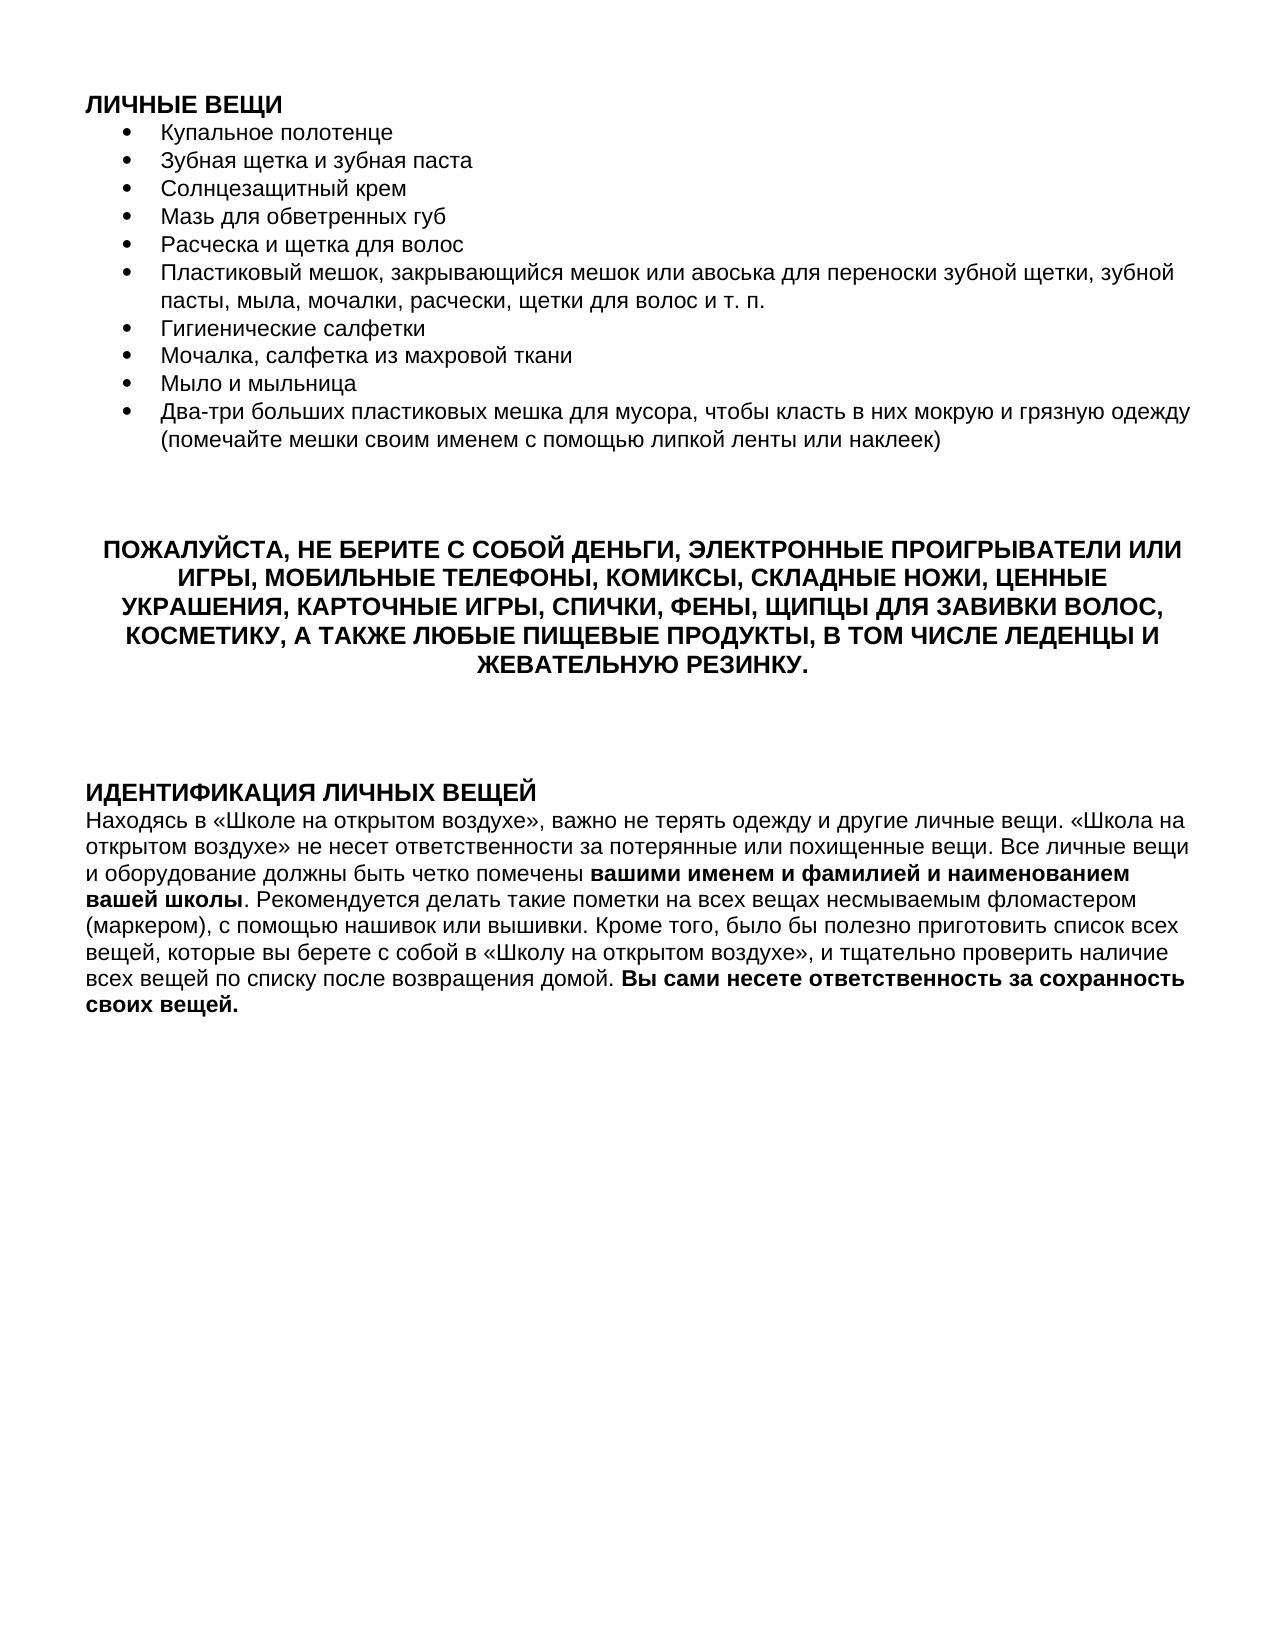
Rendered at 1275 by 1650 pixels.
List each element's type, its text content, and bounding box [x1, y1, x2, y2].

list Зубная щетка и зубная паста [123, 146, 1200, 174]
subtitle ИДЕНТИФИКАЦИЯ ЛИЧНЫХ ВЕЩЕЙ [85, 778, 1200, 807]
list Два-три больших пластиковых мешка для мусора, чтобы класть в них мокрую и грязную одежду (помечайте мешки своим именем с помощью липкой ленты или наклеек) [123, 397, 1200, 453]
list Пластиковый мешок, закрывающийся мешок или авоська для переноски зубной щетки, зубной пасты, мыла, мочалки, расчески, щетки для волос и т. п. [123, 258, 1200, 314]
text Находясь в «Школе на открытом воздухе», важно не терять одежду и другие личные вещи. «Школа на открытом воздухе» не несет ответственности за потерянные или похищенные вещи. Все личные вещи и оборудование должны быть четко помечены вашими именем и фамилией и наименованием вашей школы. Рекомендуется делать такие пометки на всех вещах несмываемым фломастером (маркером), с помощью нашивок или вышивки. Кроме того, было бы полезно приготовить список всех вещей, которые вы берете с собой в «Школу на открытом воздухе», и тщательно проверить наличие всех вещей по списку после возвращения домой. Вы сами несете ответственность за сохранность своих вещей. [85, 807, 1200, 1018]
list Мочалка, салфетка из махровой ткани [123, 342, 1200, 369]
list Солнцезащитный крем [123, 174, 1200, 202]
list Мазь для обветренных губ [123, 202, 1200, 230]
text ПОЖАЛУЙСТА, НЕ БЕРИТЕ С СОБОЙ ДЕНЬГИ, ЭЛЕКТРОННЫЕ ПРОИГРЫВАТЕЛИ ИЛИ ИГРЫ, МОБИЛЬНЫЕ ТЕЛЕФОНЫ, КОМИКСЫ, СКЛАДНЫЕ НОЖИ, ЦЕННЫЕ УКРАШЕНИЯ, КАРТОЧНЫЕ ИГРЫ, СПИЧКИ, ФЕНЫ, ЩИПЦЫ ДЛЯ ЗАВИВКИ ВОЛОС, КОСМЕТИКУ, А ТАКЖЕ ЛЮБЫЕ ПИЩЕВЫЕ ПРОДУКТЫ, В ТОМ ЧИСЛЕ ЛЕДЕНЦЫ И ЖЕВАТЕЛЬНУЮ РЕЗИНКУ. [98, 535, 1187, 678]
list Купальное полотенце [123, 118, 1200, 146]
list Расческа и щетка для волос [123, 230, 1200, 258]
list Мыло и мыльница [123, 369, 1200, 397]
list Гигиенические салфетки [123, 314, 1200, 342]
subtitle ЛИЧНЫЕ ВЕЩИ [85, 89, 1200, 118]
